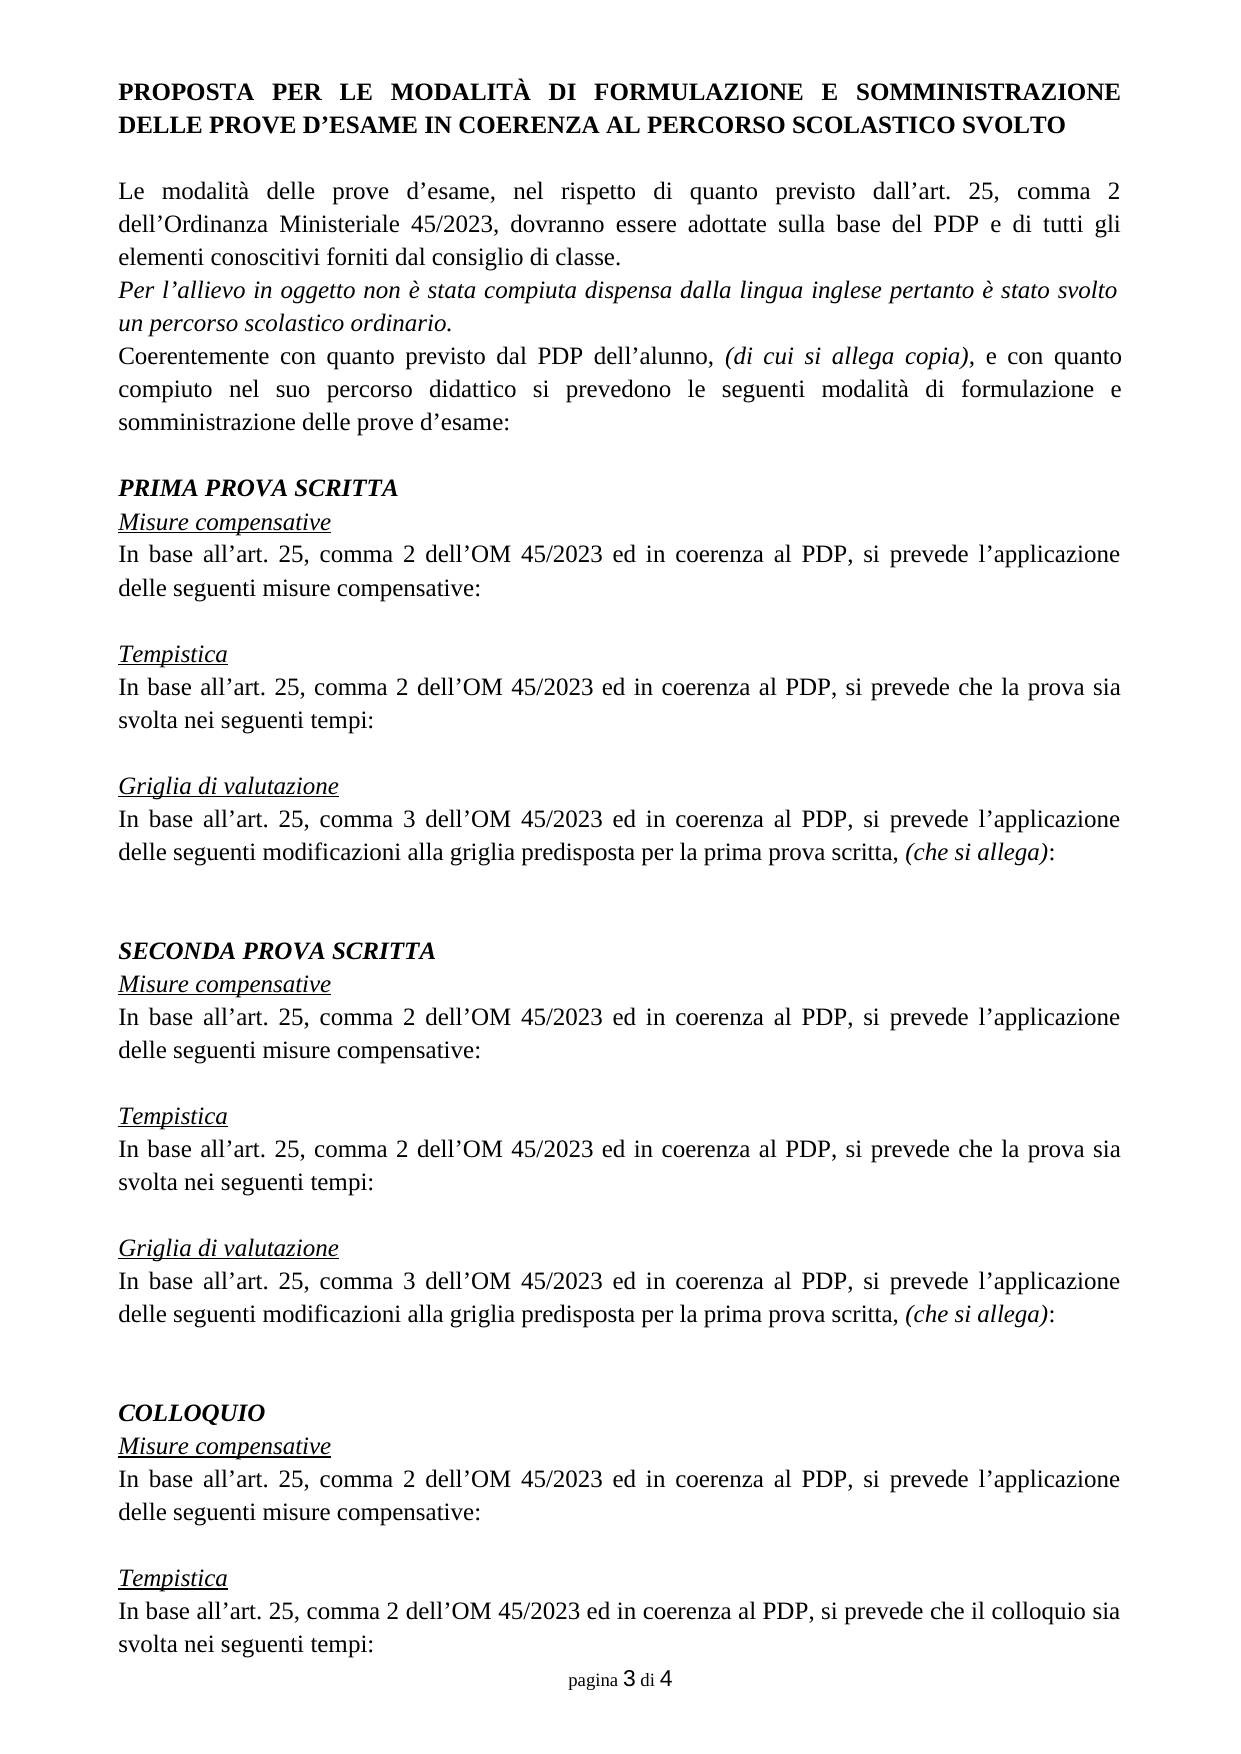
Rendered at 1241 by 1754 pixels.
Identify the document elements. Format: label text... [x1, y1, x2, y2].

text Misure compensative [118, 969, 1122, 998]
text Griglia di valutazione [118, 1233, 1122, 1262]
text In base all’art. 25, comma 3 dell’OM 45/2023 ed in coerenza al PDP, si prevede l’applicazione delle seguenti modificazioni alla griglia predisposta per la prima prova scritta, (che si allega): [118, 1266, 1122, 1328]
text Tempistica [118, 1101, 1122, 1130]
text In base all’art. 25, comma 2 dell’OM 45/2023 ed in coerenza al PDP, si prevede che il colloquio sia svolta nei seguenti tempi: [118, 1596, 1122, 1658]
text PROPOSTA PER LE MODALITÀ DI FORMULAZIONE E SOMMINISTRAZIONE DELLE PROVE D’ESAME IN COERENZA AL PERCORSO SCOLASTICO SVOLTO [118, 77, 1122, 139]
text In base all’art. 25, comma 2 dell’OM 45/2023 ed in coerenza al PDP, si prevede che la prova sia svolta nei seguenti tempi: [118, 672, 1122, 733]
text Le modalità delle prove d’esame, nel rispetto di quanto previsto dall’art. 25, comma 2 dell’Ordinanza Ministeriale 45/2023, dovranno essere adottate sulla base del PDP e di tutti gli elementi conoscitivi forniti dal consiglio di classe. [118, 176, 1122, 271]
text Tempistica [118, 639, 1122, 667]
text Griglia di valutazione [118, 771, 1122, 799]
text In base all’art. 25, comma 2 dell’OM 45/2023 ed in coerenza al PDP, si prevede l’applicazione delle seguenti misure compensative: [118, 1464, 1122, 1526]
text Coerentemente con quanto previsto dal PDP dell’alunno, (di cui si allega copia), e con quanto compiuto nel suo percorso didattico si prevedono le seguenti modalità di formulazione e somministrazione delle prove d’esame: [118, 341, 1122, 436]
text PRIMA PROVA SCRITTA [118, 473, 1122, 502]
text In base all’art. 25, comma 2 dell’OM 45/2023 ed in coerenza al PDP, si prevede l’applicazione delle seguenti misure compensative: [118, 539, 1122, 601]
text In base all’art. 25, comma 3 dell’OM 45/2023 ed in coerenza al PDP, si prevede l’applicazione delle seguenti modificazioni alla griglia predisposta per la prima prova scritta, (che si allega): [118, 804, 1122, 866]
text Misure compensative [118, 507, 1122, 535]
text Tempistica [118, 1563, 1122, 1592]
text In base all’art. 25, comma 2 dell’OM 45/2023 ed in coerenza al PDP, si prevede che la prova sia svolta nei seguenti tempi: [118, 1134, 1122, 1196]
text Misure compensative [118, 1431, 1122, 1460]
text Per l’allievo in oggetto non è stata compiuta dispensa dalla lingua inglese pertanto è stato svolto un percorso scolastico ordinario. [118, 275, 1122, 337]
text COLLOQUIO [118, 1398, 1122, 1427]
text SECONDA PROVA SCRITTA [118, 936, 1122, 964]
text In base all’art. 25, comma 2 dell’OM 45/2023 ed in coerenza al PDP, si prevede l’applicazione delle seguenti misure compensative: [118, 1002, 1122, 1064]
